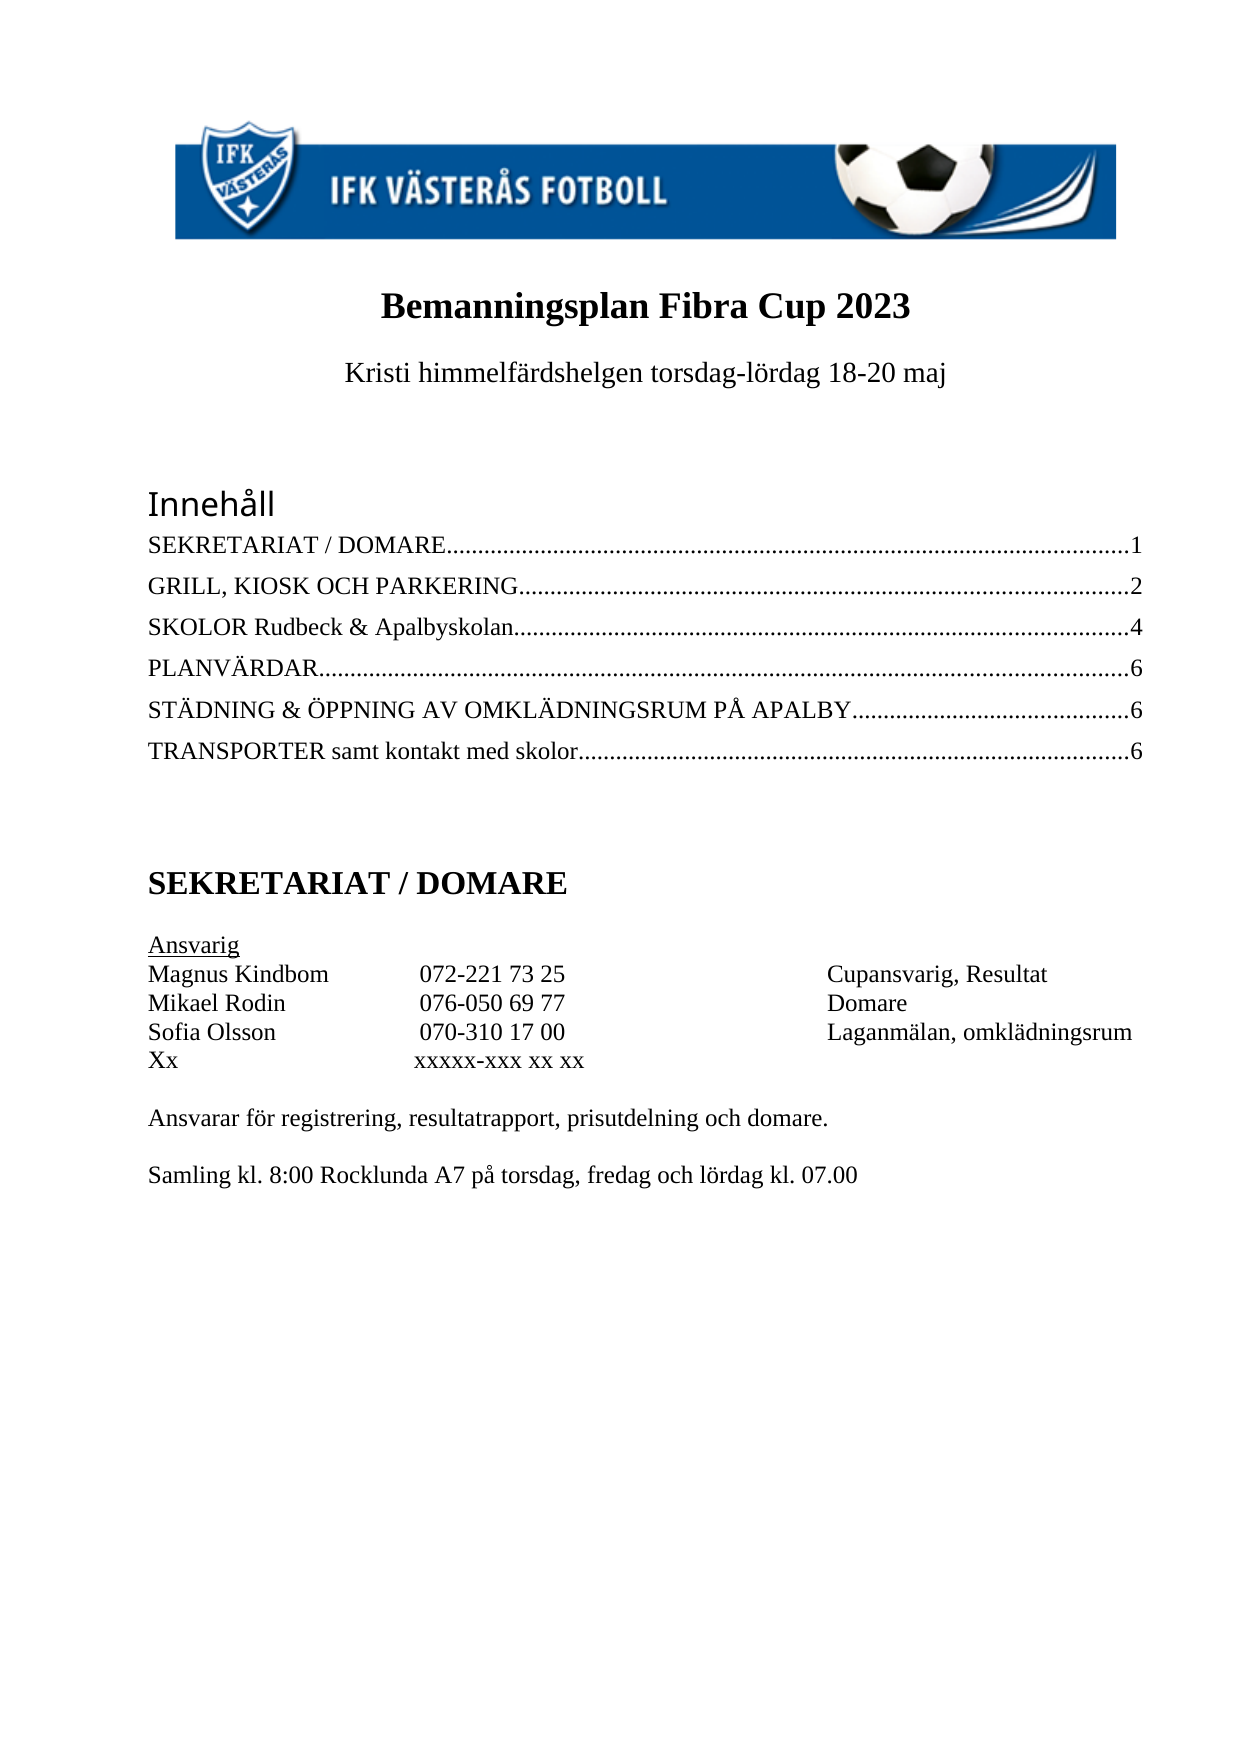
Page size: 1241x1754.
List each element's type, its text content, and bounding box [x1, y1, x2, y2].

subtitle SEKRETARIAT / DOMARE [148, 863, 1144, 902]
text Xx xxxxx-xxx xx xx [148, 1046, 1144, 1074]
text Sofia Olsson 070-310 17 00 Laganmälan, omklädningsrum [148, 1017, 1144, 1046]
subtitle Innehåll [148, 481, 1144, 526]
subtitle Samling kl. 8:00 Rocklunda A7 på torsdag, fredag och lördag kl. 07.00 [148, 1161, 1144, 1189]
text Kristi himmelfärdshelgen torsdag-lördag 18-20 maj [148, 355, 1144, 389]
text TRANSPORTER samt kontakt med skolor 6 [148, 736, 1144, 765]
text Bemanningsplan Fibra Cup 2023 [148, 283, 1144, 326]
text PLANVÄRDAR 6 [148, 653, 1144, 682]
text STÄDNING & ÖPPNING AV OMKLÄDNINGSRUM PÅ APALBY 6 [148, 695, 1144, 723]
picture [175, 118, 1117, 241]
text SEKRETARIAT / DOMARE 1 [148, 530, 1144, 558]
text GRILL, KIOSK OCH PARKERING 2 [148, 571, 1144, 600]
text Ansvarig [148, 931, 1144, 959]
text Ansvarar för registrering, resultatrapport, prisutdelning och domare. [148, 1103, 1144, 1132]
text Mikael Rodin 076-050 69 77 Domare [148, 988, 1144, 1017]
text SKOLOR Rudbeck & Apalbyskolan. 4 [148, 612, 1144, 641]
text Magnus Kindbom 072-221 73 25 Cupansvarig, Resultat [148, 959, 1144, 988]
